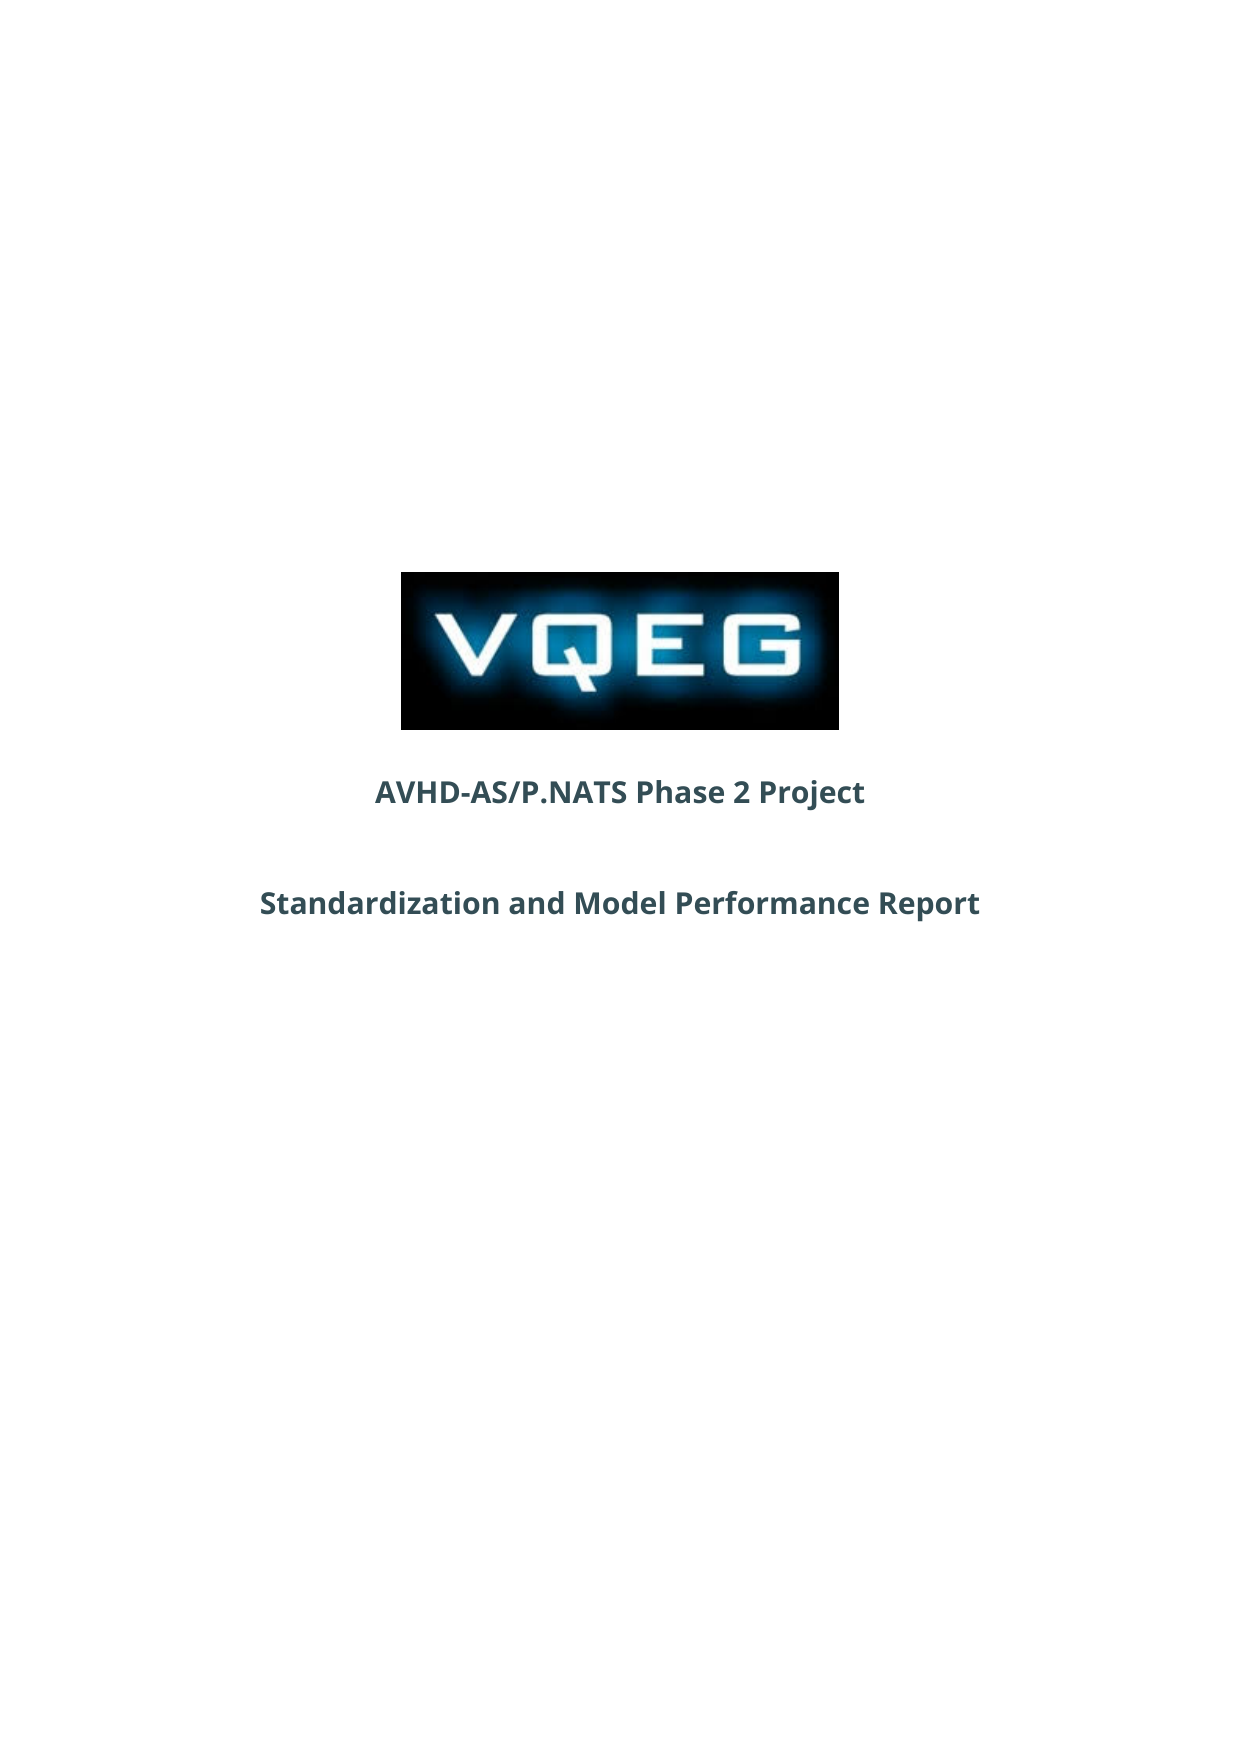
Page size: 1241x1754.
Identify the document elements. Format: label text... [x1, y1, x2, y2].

subtitle Standardization and Model Performance Report [118, 882, 1122, 923]
subtitle AVHD-AS/P.NATS Phase 2 Project [118, 771, 1122, 812]
picture [401, 572, 839, 730]
